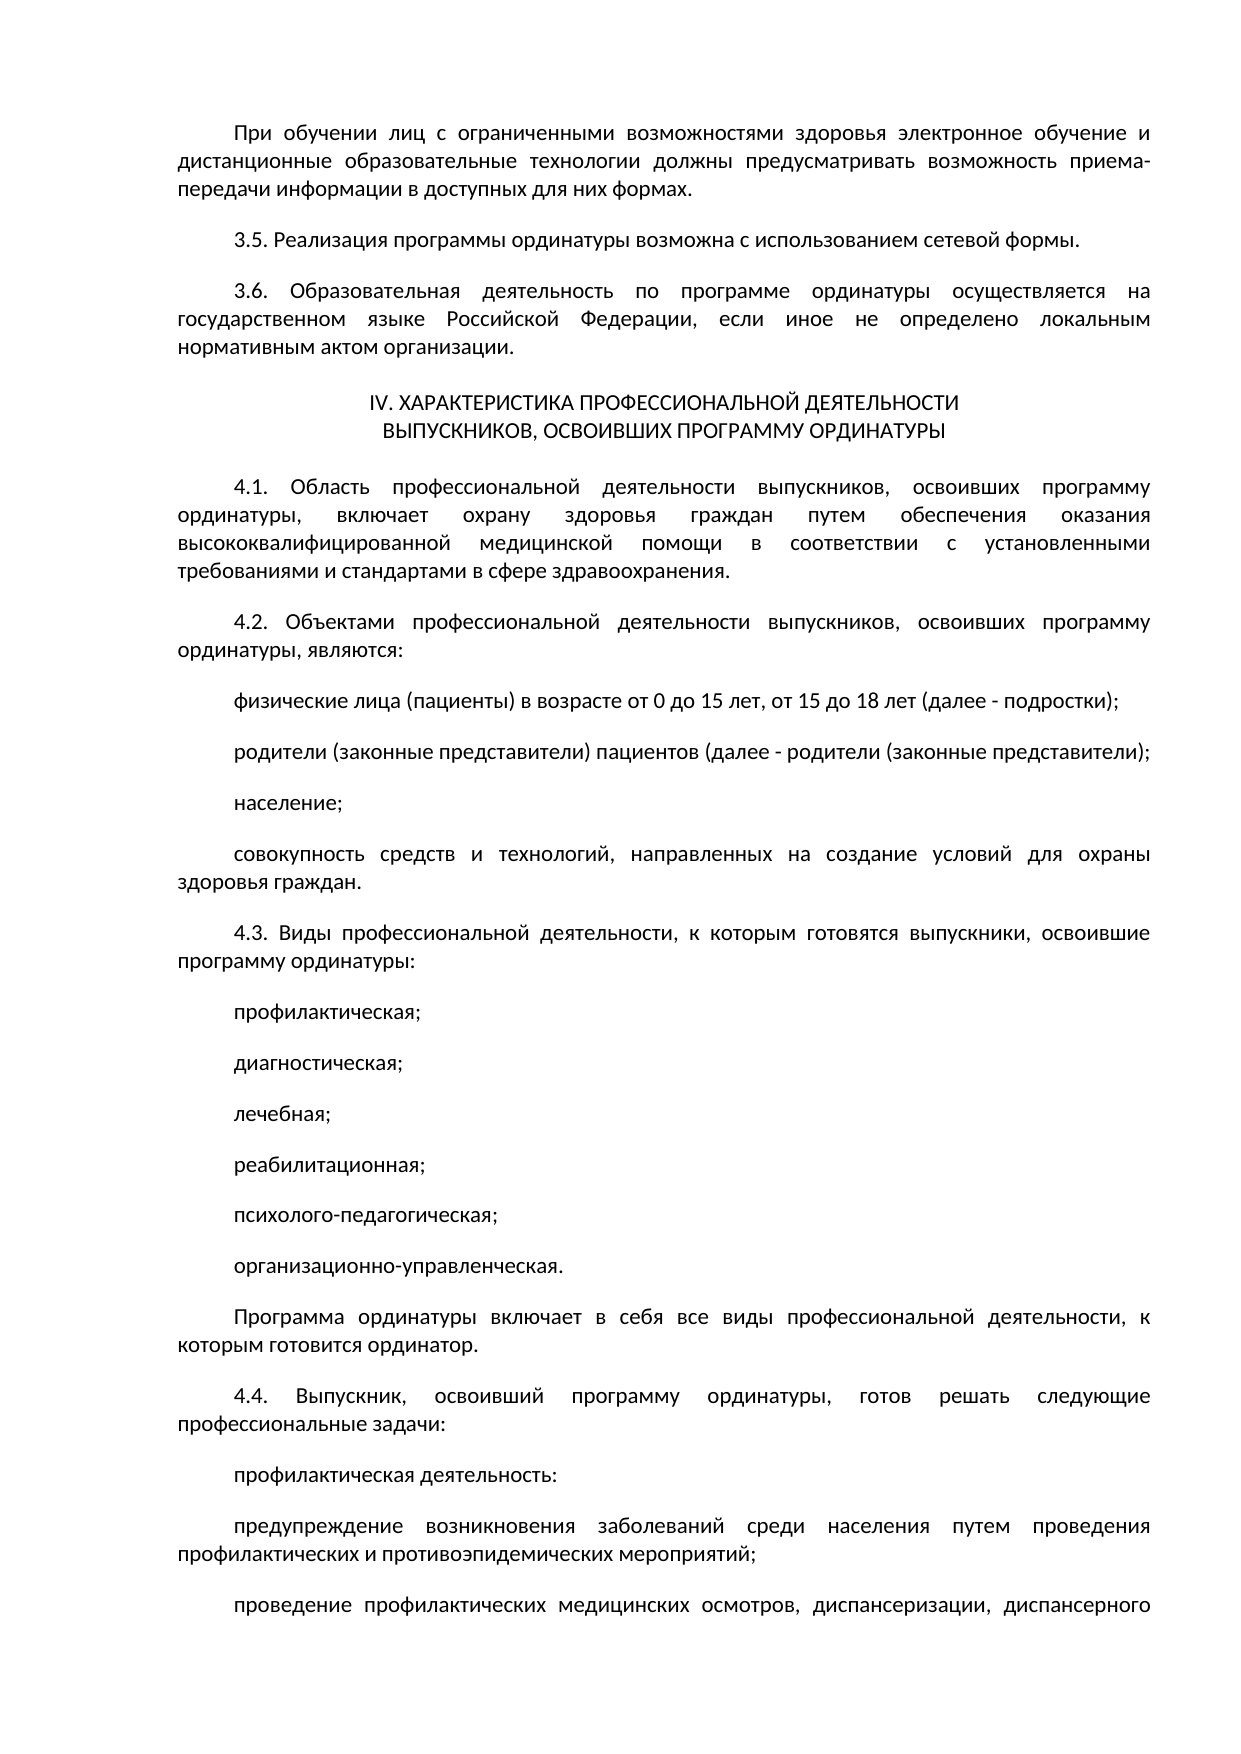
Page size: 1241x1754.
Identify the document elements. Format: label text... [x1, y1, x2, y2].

text 3.5. Реализация программы ординатуры возможна с использованием сетевой формы. [177, 225, 1152, 253]
text 4.1. Область профессиональной деятельности выпускников, освоивших программу ординатуры, включает охрану здоровья граждан путем обеспечения оказания высококвалифицированной медицинской помощи в соответствии с установленными требованиями и стандартами в сфере здравоохранения. [177, 472, 1152, 584]
text 4.4. Выпускник, освоивший программу ординатуры, готов решать следующие профессиональные задачи: [177, 1381, 1152, 1437]
text ВЫПУСКНИКОВ, ОСВОИВШИХ ПРОГРАММУ ОРДИНАТУРЫ [177, 416, 1152, 444]
text психолого-педагогическая; [177, 1201, 1152, 1229]
text родители (законные представители) пациентов (далее - родители (законные представители); [177, 737, 1152, 765]
text реабилитационная; [177, 1150, 1152, 1178]
text профилактическая деятельность: [177, 1460, 1152, 1488]
text 4.3. Виды профессиональной деятельности, к которым готовятся выпускники, освоившие программу ординатуры: [177, 918, 1152, 974]
text диагностическая; [177, 1048, 1152, 1076]
text 4.2. Объектами профессиональной деятельности выпускников, освоивших программу ординатуры, являются: [177, 607, 1152, 663]
text физические лица (пациенты) в возрасте от 0 до 15 лет, от 15 до 18 лет (далее - подростки); [177, 686, 1152, 714]
text лечебная; [177, 1099, 1152, 1127]
text Программа ординатуры включает в себя все виды профессиональной деятельности, к которым готовится ординатор. [177, 1302, 1152, 1358]
text При обучении лиц с ограниченными возможностями здоровья электронное обучение и дистанционные образовательные технологии должны предусматривать возможность приема-передачи информации в доступных для них формах. [177, 118, 1152, 202]
text предупреждение возникновения заболеваний среди населения путем проведения профилактических и противоэпидемических мероприятий; [177, 1511, 1152, 1567]
text IV. ХАРАКТЕРИСТИКА ПРОФЕССИОНАЛЬНОЙ ДЕЯТЕЛЬНОСТИ [177, 388, 1152, 416]
text организационно-управленческая. [177, 1252, 1152, 1279]
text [177, 1590, 1152, 1618]
text совокупность средств и технологий, направленных на создание условий для охраны здоровья граждан. [177, 839, 1152, 895]
text население; [177, 788, 1152, 816]
text профилактическая; [177, 997, 1152, 1025]
text 3.6. Образовательная деятельность по программе ординатуры осуществляется на государственном языке Российской Федерации, если иное не определено локальным нормативным актом организации. [177, 276, 1152, 360]
